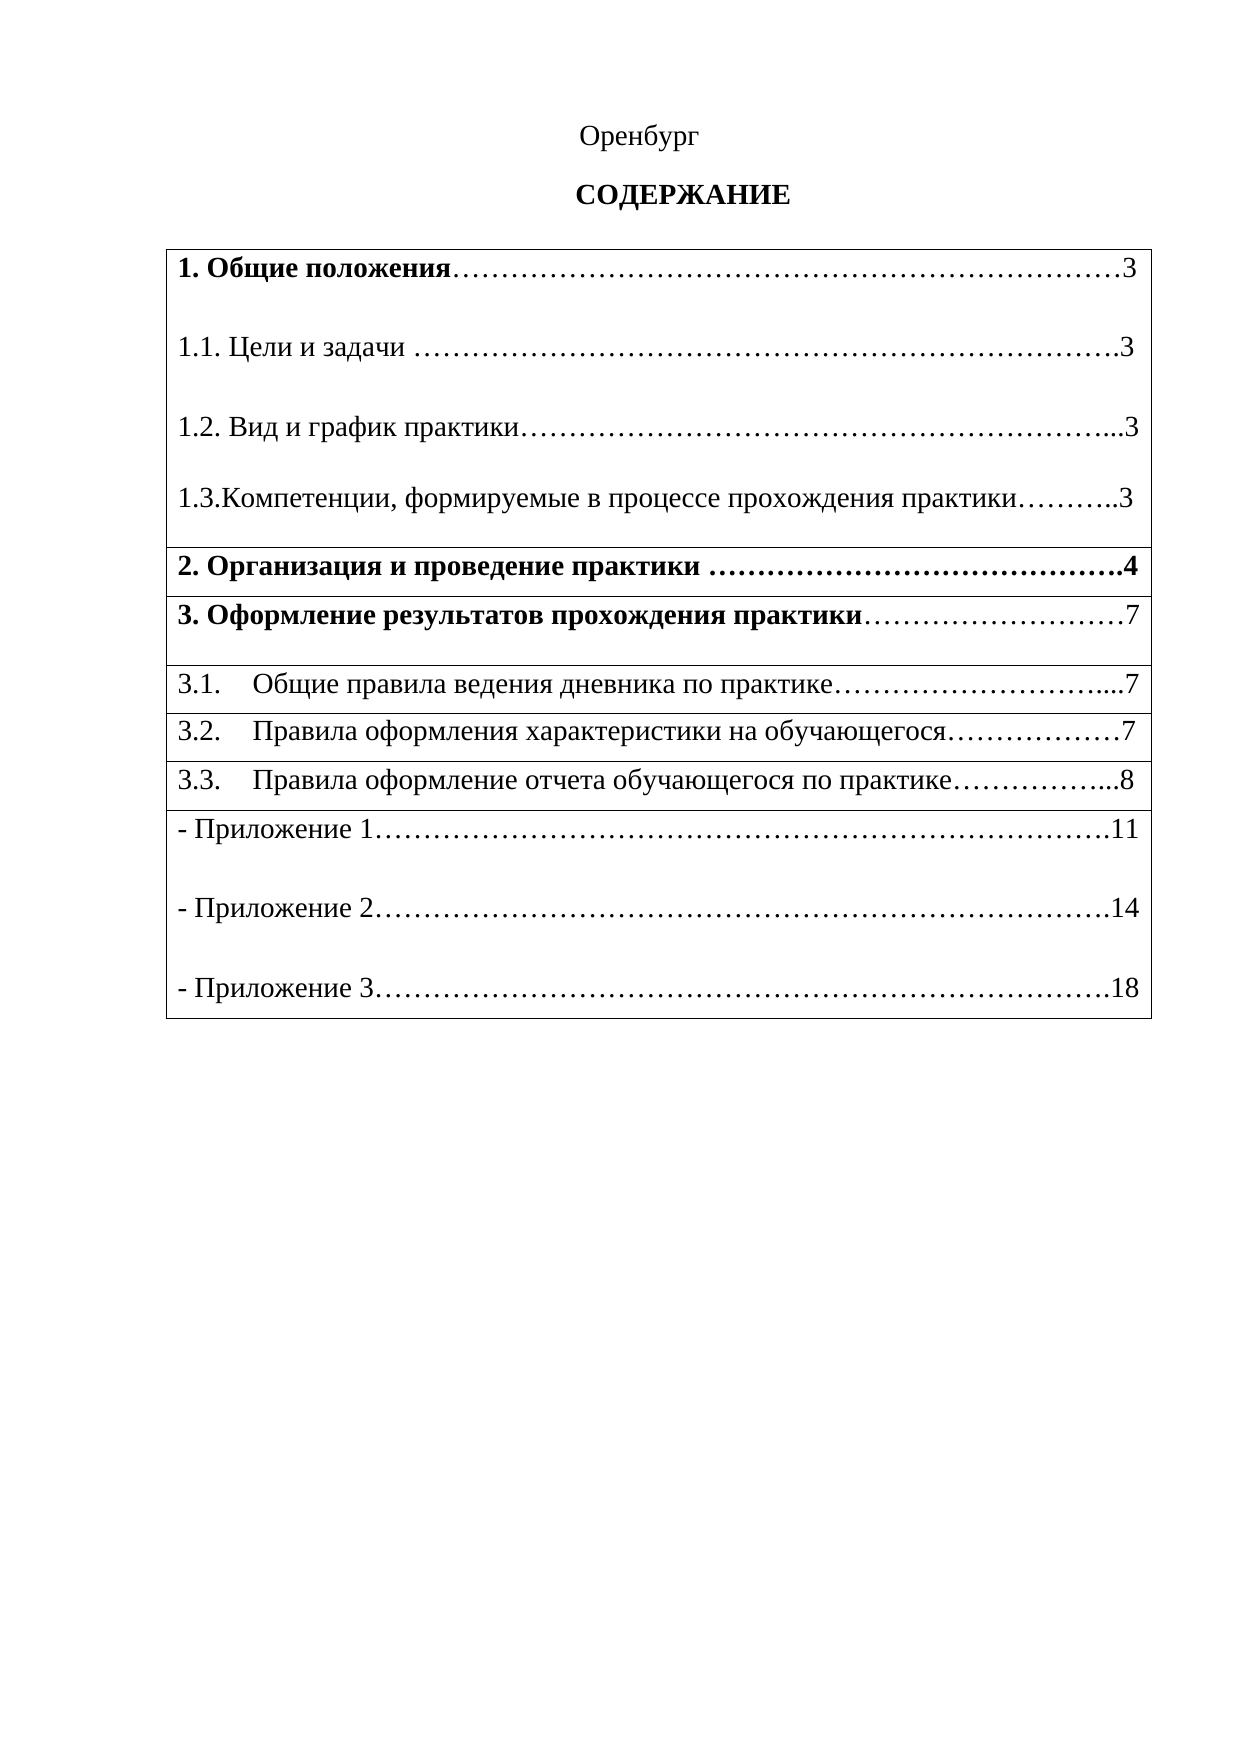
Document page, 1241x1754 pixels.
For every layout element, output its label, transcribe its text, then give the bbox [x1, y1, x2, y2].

table_header 1. Общие положения……………………………………………………………3 1.1. Цели и задачи ……………………………………………………………….3 1.2. Вид и график практики……………………………………………………...3 1.3.Компетенции, формируемые в процессе прохождения практики………..3 [167, 250, 1151, 547]
table_cell - Приложение 1………………………………………………………………….11 - Приложение 2………………………………………………………………….14 - Приложение 3………………………………………………………………….18 [167, 811, 1151, 1018]
table_cell Правила оформление отчета обучающегося по практике……………...8 [167, 762, 1151, 810]
table_cell Правила оформления характеристики на обучающегося………………7 [167, 714, 1151, 761]
text Оренбург [177, 118, 1152, 152]
table_cell 3. Оформление результатов прохождения практики………………………7 [167, 597, 1151, 665]
text СОДЕРЖАНИЕ [214, 177, 1152, 211]
table_cell Общие правила ведения дневника по практике………………………....7 [167, 666, 1151, 712]
table_cell 2. Организация и проведение практики …………………………………….4 [167, 548, 1151, 596]
